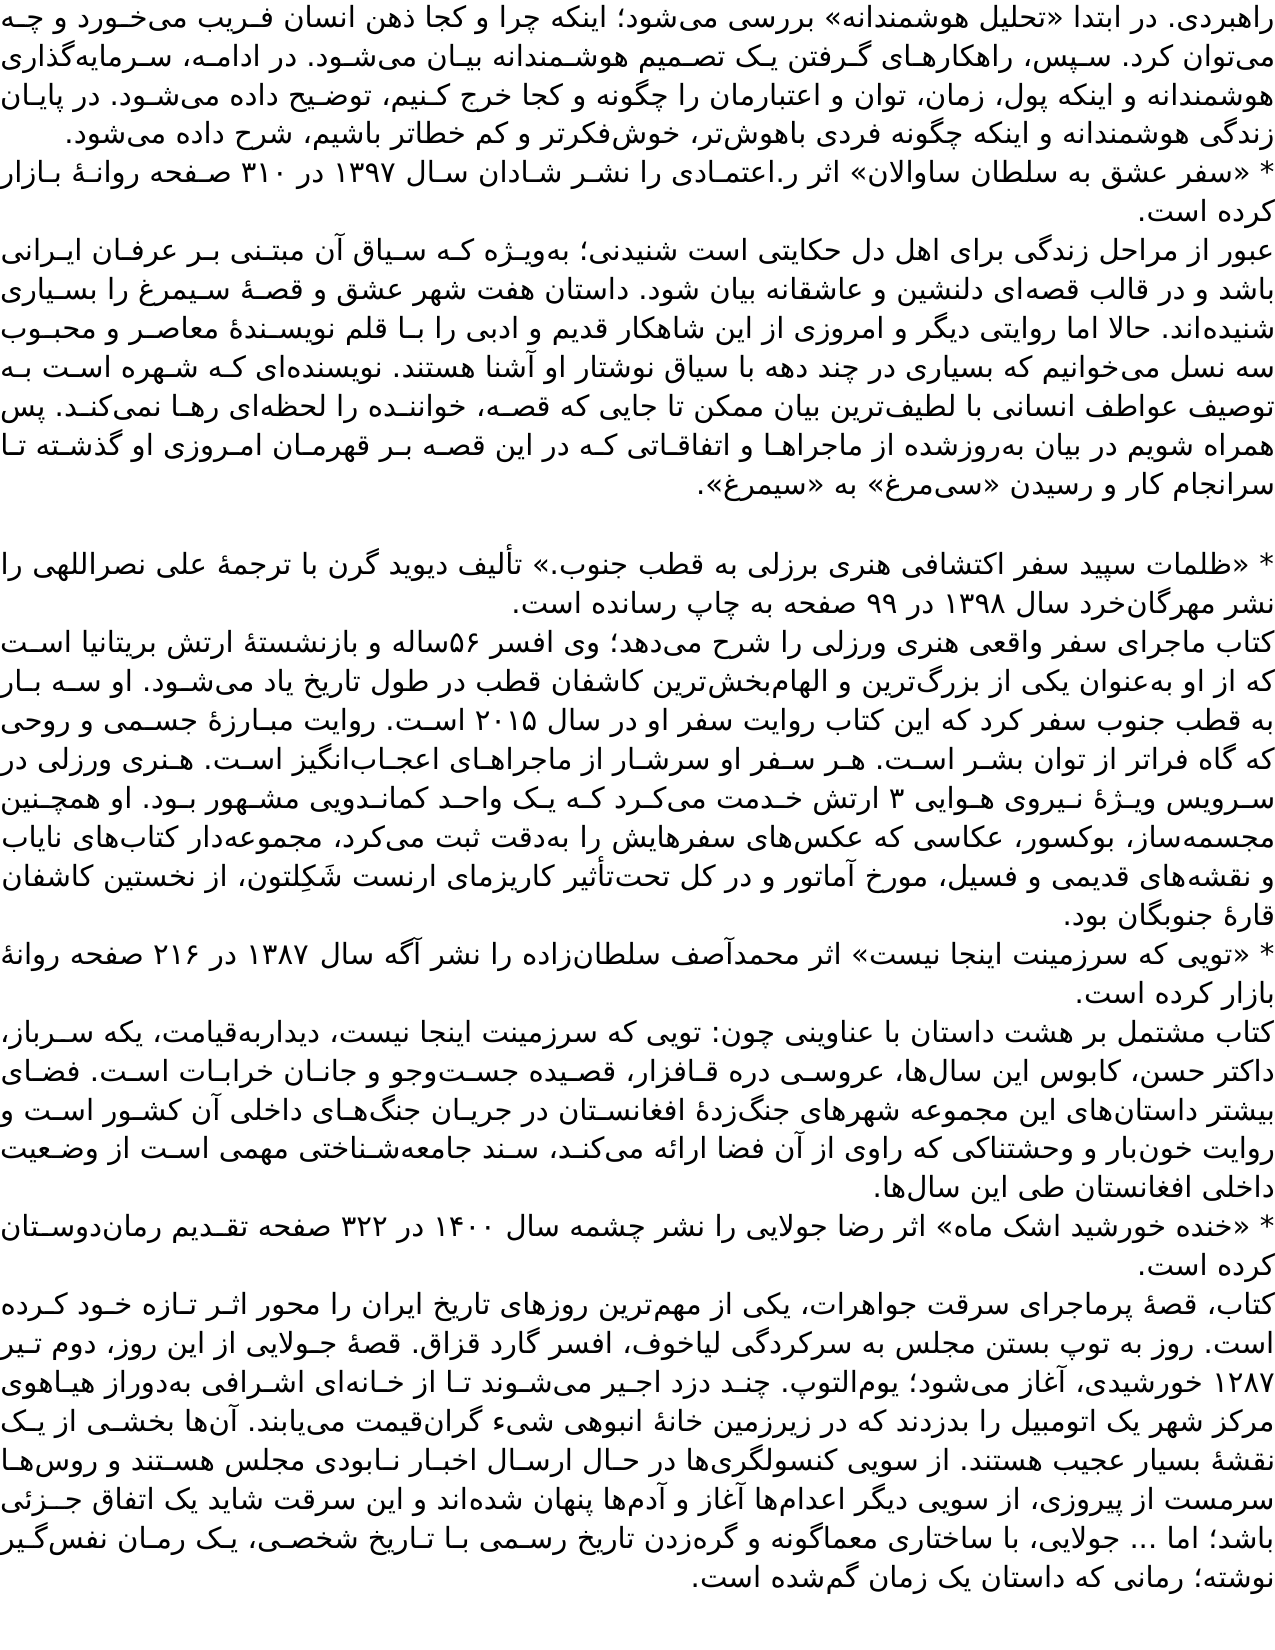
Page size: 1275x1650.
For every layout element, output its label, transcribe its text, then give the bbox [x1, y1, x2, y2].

text * «تویی که سرزمینت اینجا نیست» اثر محمدآصف سلطان‌زاده را نشر آگه سال ۱۳۸۷ در ۲۱۶ صفحه روانۀ بازار کرده است. [0, 937, 1275, 1010]
text * «خنده خورشید اشک ماه» اثر رضا جولایی را نشر چشمه سال ۱۴۰۰ در ۳۲۲ صفحه تقدیم رمان‌دوستان کرده است. [0, 1210, 1275, 1283]
text * «ظلمات سپید سفر اکتشافی هنری برزلی به قطب جنوب.» تألیف دیوید گرن با ترجمۀ علی نصراللهی را نشر مهرگان‌خرد سال ۱۳۹۸ در ۹۹ صفحه به چاپ رسانده است. [0, 547, 1275, 620]
text کتاب مشتمل بر هشت داستان با عناوینی چون: تویی که سرزمینت اینجا نیست، دیداربه‌قیامت، یکه سرباز، داکتر حسن، کابوس این سال‌ها، عروسی دره قافزار، قصیده جست‌وجو و جانان خرابات است. فضای بیشتر داستان‌های این مجموعه شهرهای جنگ‌زدۀ افغانستان در جریان جنگ‌های داخلی آن کشور است و روایت خون‌بار و وحشتناکی که راوی از آن فضا ارائه می‌کند، سند جامعه‌شناختی مهمی است از وضعیت داخلی افغانستان طی این سال‌ها. [0, 1015, 1275, 1205]
text کتاب، قصۀ پرماجرای سرقت جواهرات، یکی از مهم‌ترین روزهای تاریخ ایران را محور اثر تازه خود کرده است. روز به توپ بستن مجلس به سرکردگی لیاخوف، افسر گارد قزاق. قصۀ جولایی از این روز، دوم تیر ۱۲۸۷ خورشیدی، آغاز می‌شود؛ یوم‌التوپ. چند دزد اجیر می‌شوند تا از خانه‌ای اشرافی به‌دوراز هیاهوی مرکز شهر یک اتومبیل را بدزدند که در زیرزمین خانۀ انبوهی شیء گران‌قیمت می‌یابند. آن‌ها بخشی از یک نقشۀ بسیار عجیب هستند. از سویی کنسولگری‌ها در حال ارسال اخبار نابودی مجلس هستند و روس‌ها سرمست از پیروزی، از سویی دیگر اعدام‌ها آغاز و آدم‌ها پنهان شده‌اند و این سرقت شاید یک اتفاق جزئی باشد؛ اما ... جولایی، با ساختاری معماگونه و گره‌زدن تاریخ رسمی با تاریخ شخصی، یک رمان نفس‌گیر نوشته؛ رمانی که داستان یک زمان گم‌شده است. [0, 1288, 1275, 1594]
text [0, 0, 1275, 151]
text عبور از مراحل زندگی برای اهل دل حکایتی است شنیدنی؛ به‌ویژه که سیاق آن مبتنی بر عرفان ایرانی باشد و در قالب قصه‌ای دلنشین و عاشقانه بیان شود. داستان هفت شهر عشق و قصۀ سیمرغ را بسیاری شنیده‌اند. حالا اما روایتی دیگر و امروزی از این شاهکار قدیم و ادبی را با قلم نویسندۀ معاصر و محبوب سه نسل می‌خوانیم که بسیاری در چند دهه با سیاق نوشتار او آشنا هستند. نویسنده‌ای که شهره است به توصیف عواطف انسانی با لطیف‌ترین بیان ممکن تا جایی که قصه، خواننده را لحظه‌ای رها نمی‌کند. پس همراه شویم در بیان به‌روزشده از ماجراها و اتفاقاتی که در این قصه بر قهرمان امروزی او گذشته تا سرانجام کار و رسیدن «سی‌مرغ» به «سیمرغ». [0, 234, 1275, 501]
text * «سفر عشق به سلطان ساوالان» اثر ر.اعتمادی را نشر شادان سال ۱۳۹۷ در ۳۱۰ صفحه روانۀ بازار کرده است. [0, 156, 1275, 229]
text کتاب ماجرای سفر واقعی هنری ورزلی را شرح می‌دهد؛ وی افسر ۵۶ساله و بازنشستۀ ارتش بریتانیا است که از او به‌عنوان یکی از بزرگ‌ترین و الهام‌بخش‌ترین کاشفان قطب در طول تاریخ یاد می‌شود. او سه بار به قطب جنوب سفر کرد که این کتاب روایت سفر او در سال ۲۰۱۵ است. روایت مبارزۀ جسمی و روحی که گاه فراتر از توان بشر است. هر سفر او سرشار از ماجراهای اعجاب‌انگیز است. هنری ورزلی در سرویس ویژۀ نیروی هوایی ۳ ارتش خدمت می‌کرد که یک واحد کماندویی مشهور بود. او همچنین مجسمه‌ساز، بوکسور، عکاسی که عکس‌های سفرهایش را به‌دقت ثبت می‌کرد، مجموعه‌دار کتاب‌های نایاب و نقشه‌های قدیمی و فسیل، مورخ آماتور و در کل تحت‌تأثیر کاریزمای ارنست شَکِلتون، از نخستین کاشفان قارۀ جنوبگان بود. [0, 625, 1275, 932]
